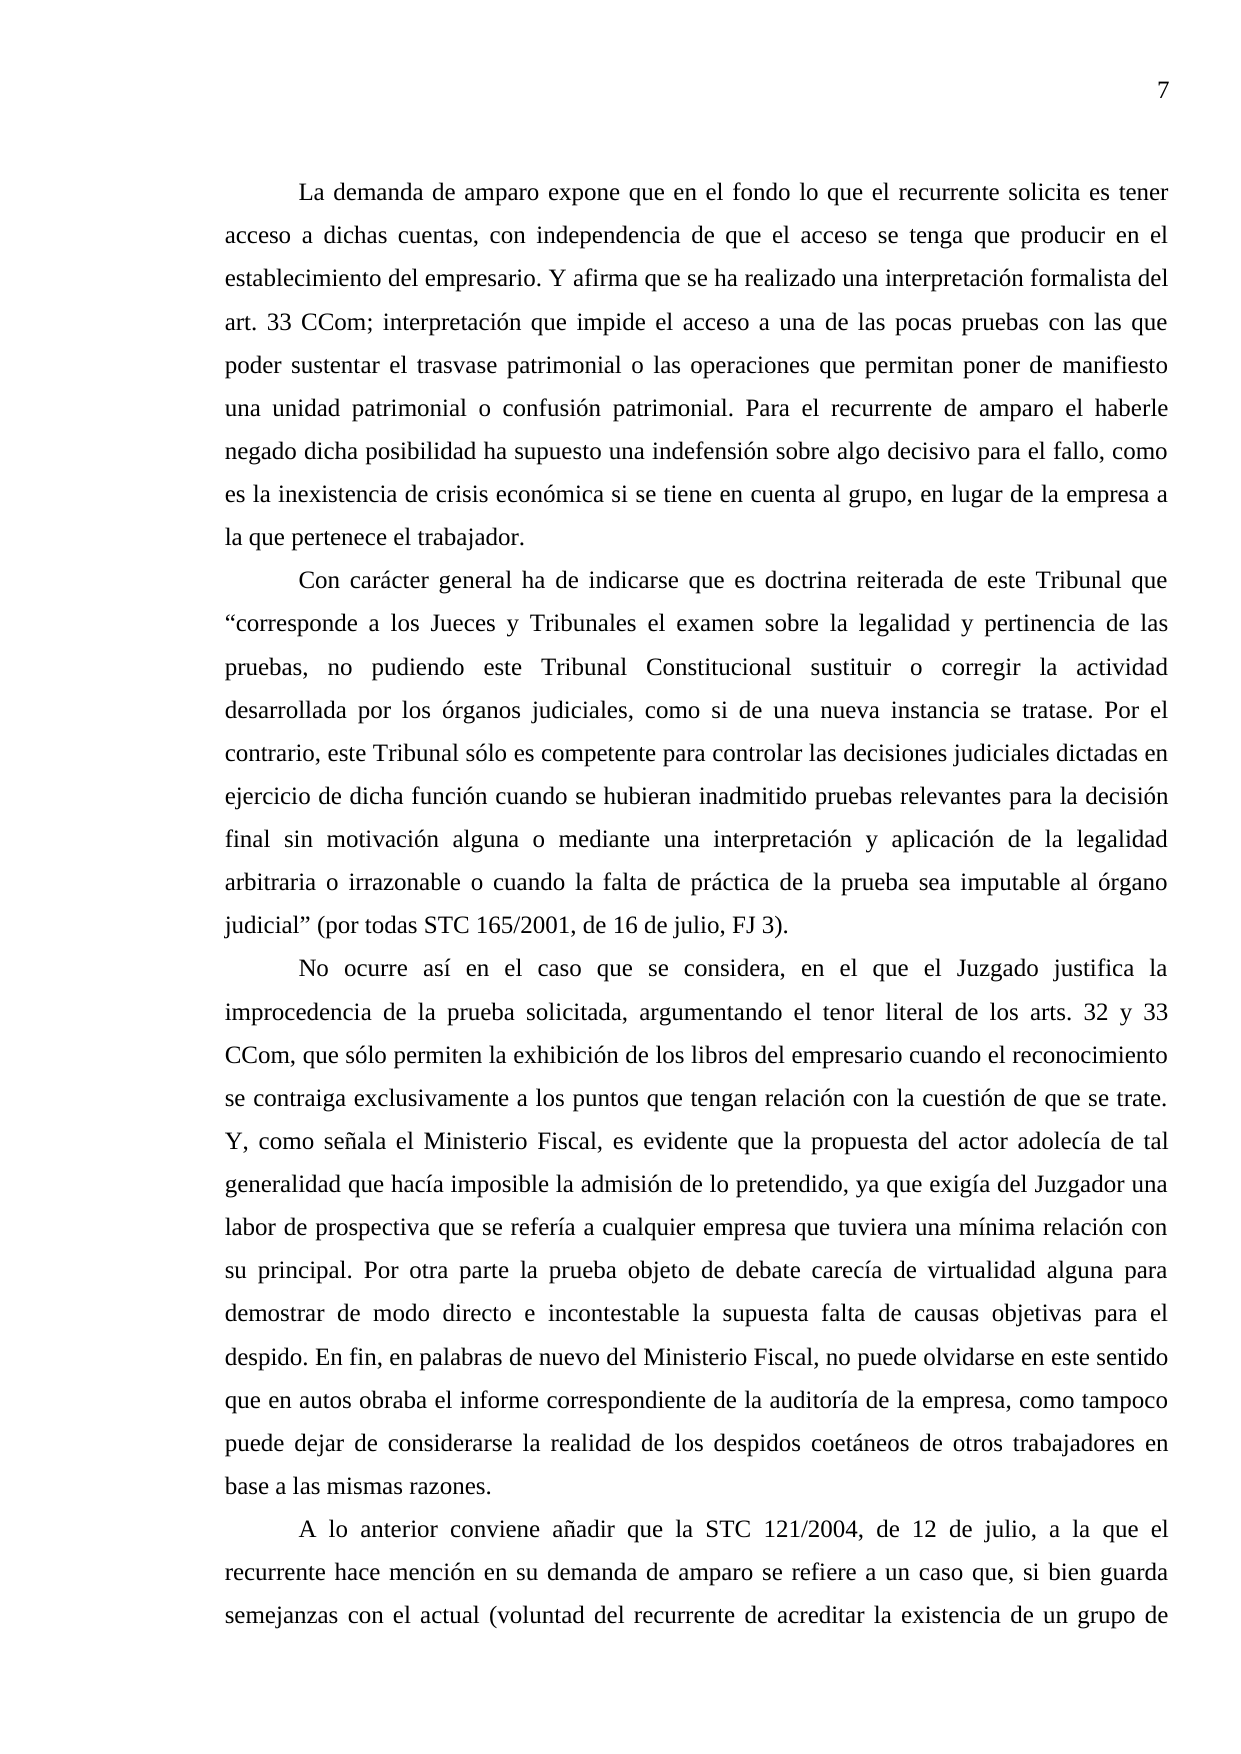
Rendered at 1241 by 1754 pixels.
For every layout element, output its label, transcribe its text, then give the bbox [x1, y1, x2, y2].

text Con carácter general ha de indicarse que es doctrina reiterada de este Tribunal que “corresponde a los Jueces y Tribunales el examen sobre la legalidad y pertinencia de las pruebas, no pudiendo este Tribunal Constitucional sustituir o corregir la actividad desarrollada por los órganos judiciales, como si de una nueva instancia se tratase. Por el contrario, este Tribunal sólo es competente para controlar las decisiones judiciales dictadas en ejercicio de dicha función cuando se hubieran inadmitido pruebas relevantes para la decisión final sin motivación alguna o mediante una interpretación y aplicación de la legalidad arbitraria o irrazonable o cuando la falta de práctica de la prueba sea imputable al órgano judicial” (por todas STC 165/2001, de 16 de julio, FJ 3). [224, 565, 1169, 939]
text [224, 1514, 1169, 1629]
text No ocurre así en el caso que se considera, en el que el Juzgado justifica la improcedencia de la prueba solicitada, argumentando el tenor literal de los arts. 32 y 33 CCom, que sólo permiten la exhibición de los libros del empresario cuando el reconocimiento se contraiga exclusivamente a los puntos que tengan relación con la cuestión de que se trate. Y, como señala el Ministerio Fiscal, es evidente que la propuesta del actor adolecía de tal generalidad que hacía imposible la admisión de lo pretendido, ya que exigía del Juzgador una labor de prospectiva que se refería a cualquier empresa que tuviera una mínima relación con su principal. Por otra parte la prueba objeto de debate carecía de virtualidad alguna para demostrar de modo directo e incontestable la supuesta falta de causas objetivas para el despido. En fin, en palabras de nuevo del Ministerio Fiscal, no puede olvidarse en este sentido que en autos obraba el informe correspondiente de la auditoría de la empresa, como tampoco puede dejar de considerarse la realidad de los despidos coetáneos de otros trabajadores en base a las mismas razones. [224, 953, 1169, 1500]
text La demanda de amparo expone que en el fondo lo que el recurrente solicita es tener acceso a dichas cuentas, con independencia de que el acceso se tenga que producir en el establecimiento del empresario. Y afirma que se ha realizado una interpretación formalista del art. 33 CCom; interpretación que impide el acceso a una de las pocas pruebas con las que poder sustentar el trasvase patrimonial o las operaciones que permitan poner de manifiesto una unidad patrimonial o confusión patrimonial. Para el recurrente de amparo el haberle negado dicha posibilidad ha supuesto una indefensión sobre algo decisivo para el fallo, como es la inexistencia de crisis económica si se tiene en cuenta al grupo, en lugar de la empresa a la que pertenece el trabajador. [224, 177, 1169, 551]
